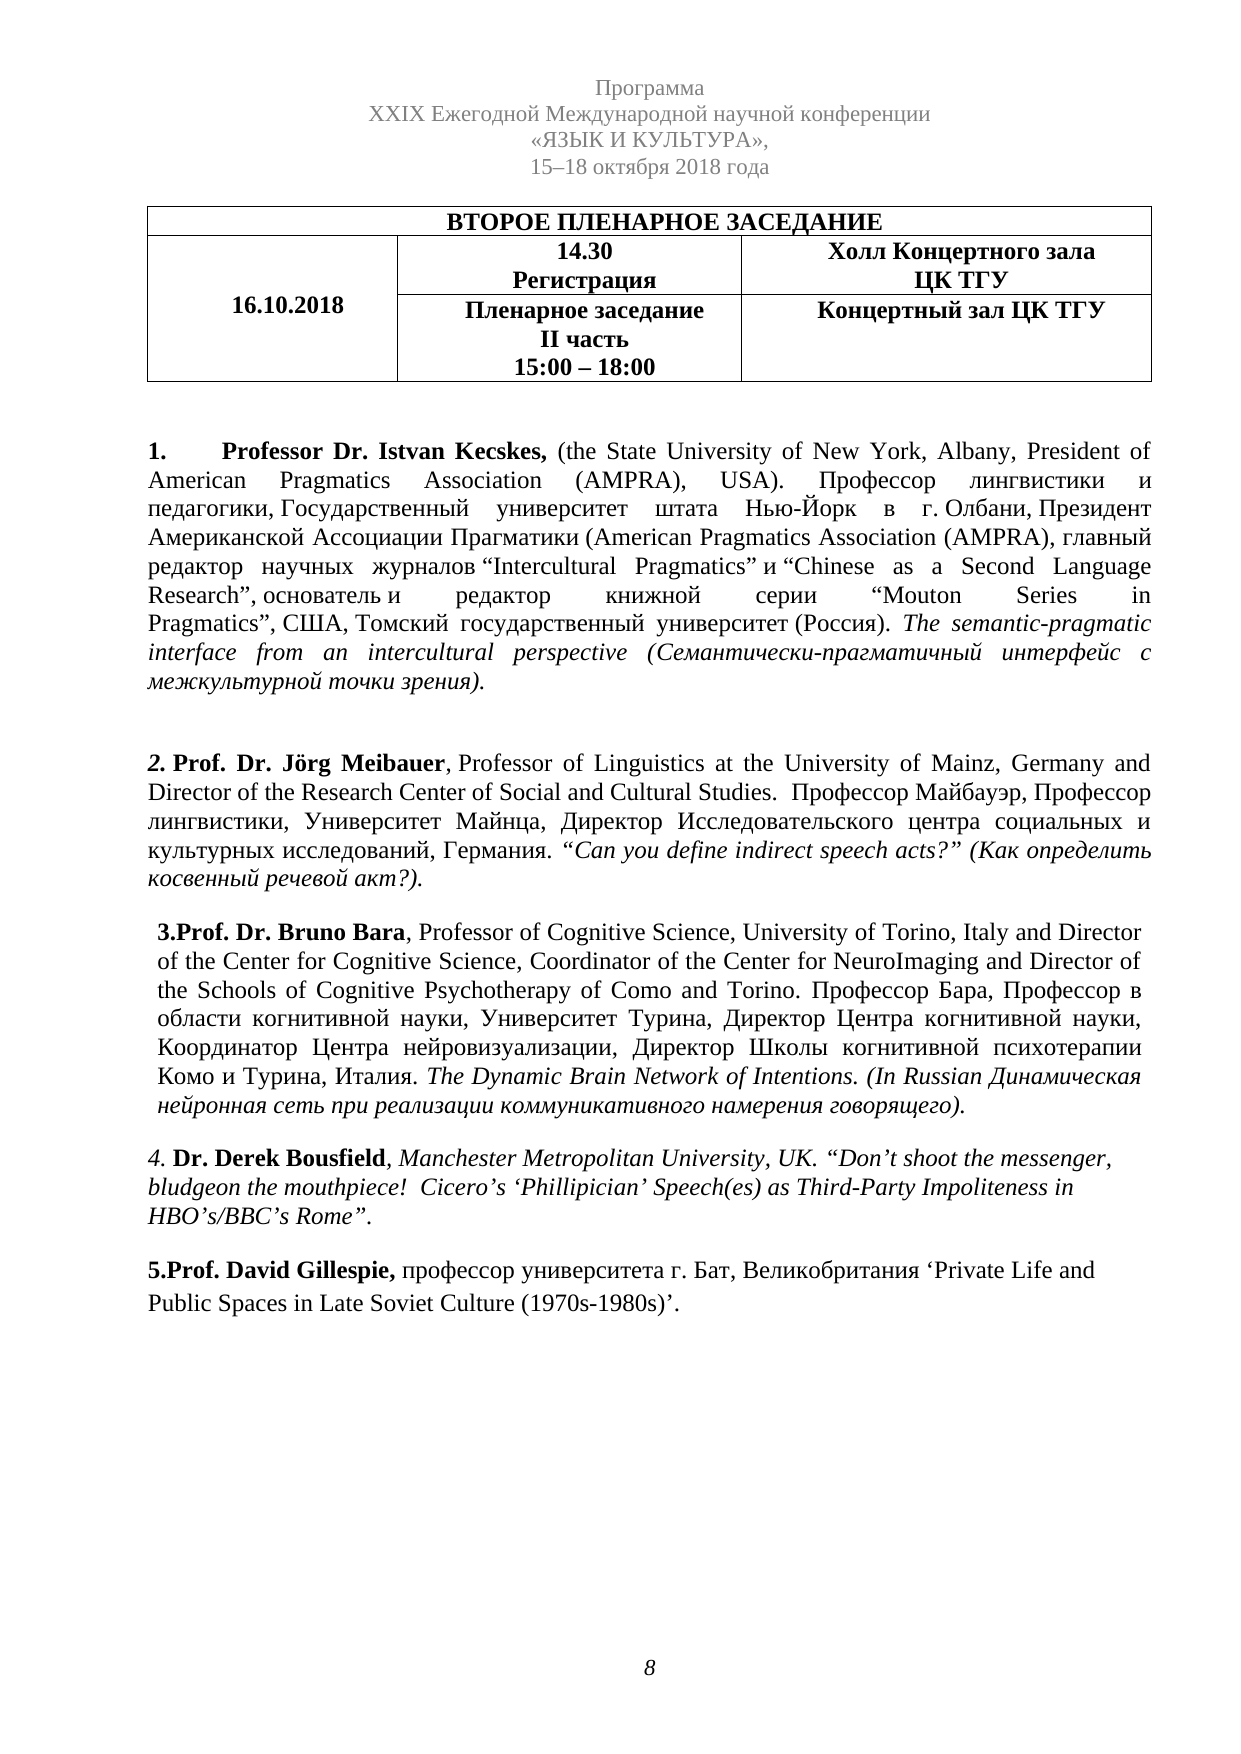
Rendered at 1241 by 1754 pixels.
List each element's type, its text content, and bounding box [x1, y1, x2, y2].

table_cell 14.30 Регистрация [398, 236, 741, 294]
list 5.Prof. David Gillespie, профессор университета г. Бат, Великобритания ‘Private Life and Public Spaces in Late Soviet Culture (1970s-1980s)’. [148, 1255, 1152, 1317]
table_cell Холл Концертного зала ЦК ТГУ [742, 236, 1151, 294]
text 4. Dr. Derek Bousfield, Manchester Metropolitan University, UK. “Don’t shoot the messenger, bludgeon the mouthpiece! Cicero’s ‘Phillipician’ Speech(es) as Third-Party Impoliteness in HBO’s/BBC’s Rome”. [148, 1143, 1152, 1230]
table_cell 16.10.2018 [148, 236, 397, 381]
list 2. Prof. Dr. Jörg Meibauer, Professor of Linguistics at the University of Mainz, Germany and Director of the Research Center of Social and Cultural Studies. Профессор Майбауэр, Профессор лингвистики, Университет Майнца, Директор Исследовательского центра социальных и культурных исследований, Германия. “Can you define indirect speech acts?” (Как определить косвенный речевой акт?). [148, 720, 1152, 892]
list Professor Dr. Istvan Kecskes, (the State University of New York, Albany, President of American Pragmatics Association (AMPRA), USA). Профессор лингвистики и педагогики, Государственный университет штата Нью-Йорк в г. Олбани, Президент Американской Ассоциации Прагматики (American Pragmatics Association (AMPRA), главный редактор научных журналов “Intercultural Pragmatics” и “Chinese as a Second Language Research”, основатель и редактор книжной серии “Mouton Series in Pragmatics”, США, Томский государственный университет (Россия). The semantic-pragmatic interface from an intercultural perspective (Семантически-прагматичный интерфейс с межкультурной точки зрения). [148, 436, 1152, 695]
table_cell Пленарное заседание II часть 15:00 – 18:00 [398, 295, 741, 381]
text 3.Prof. Dr. Bruno Bara, Professor of Cognitive Science, University of Torino, Italy and Director of the Center for Cognitive Science, Coordinator of the Center for NeuroImaging and Director of the Schools of Cognitive Psychotherapy of Como and Torino. Профессор Бара, Профессор в области когнитивной науки, Университет Турина, Директор Центра когнитивной науки, Координатор Центра нейровизуализации, Директор Школы когнитивной психотерапии Комо и Турина, Италия. The Dynamic Brain Network of Intentions. (In Russian Динамическая нейронная сеть при реализации коммуникативного намерения говорящего). [157, 917, 1142, 1118]
table_cell Концертный зал ЦК ТГУ [742, 295, 1151, 381]
table_header ВТОРОЕ ПЛЕНАРНОЕ ЗАСЕДАНИЕ [148, 207, 1151, 235]
